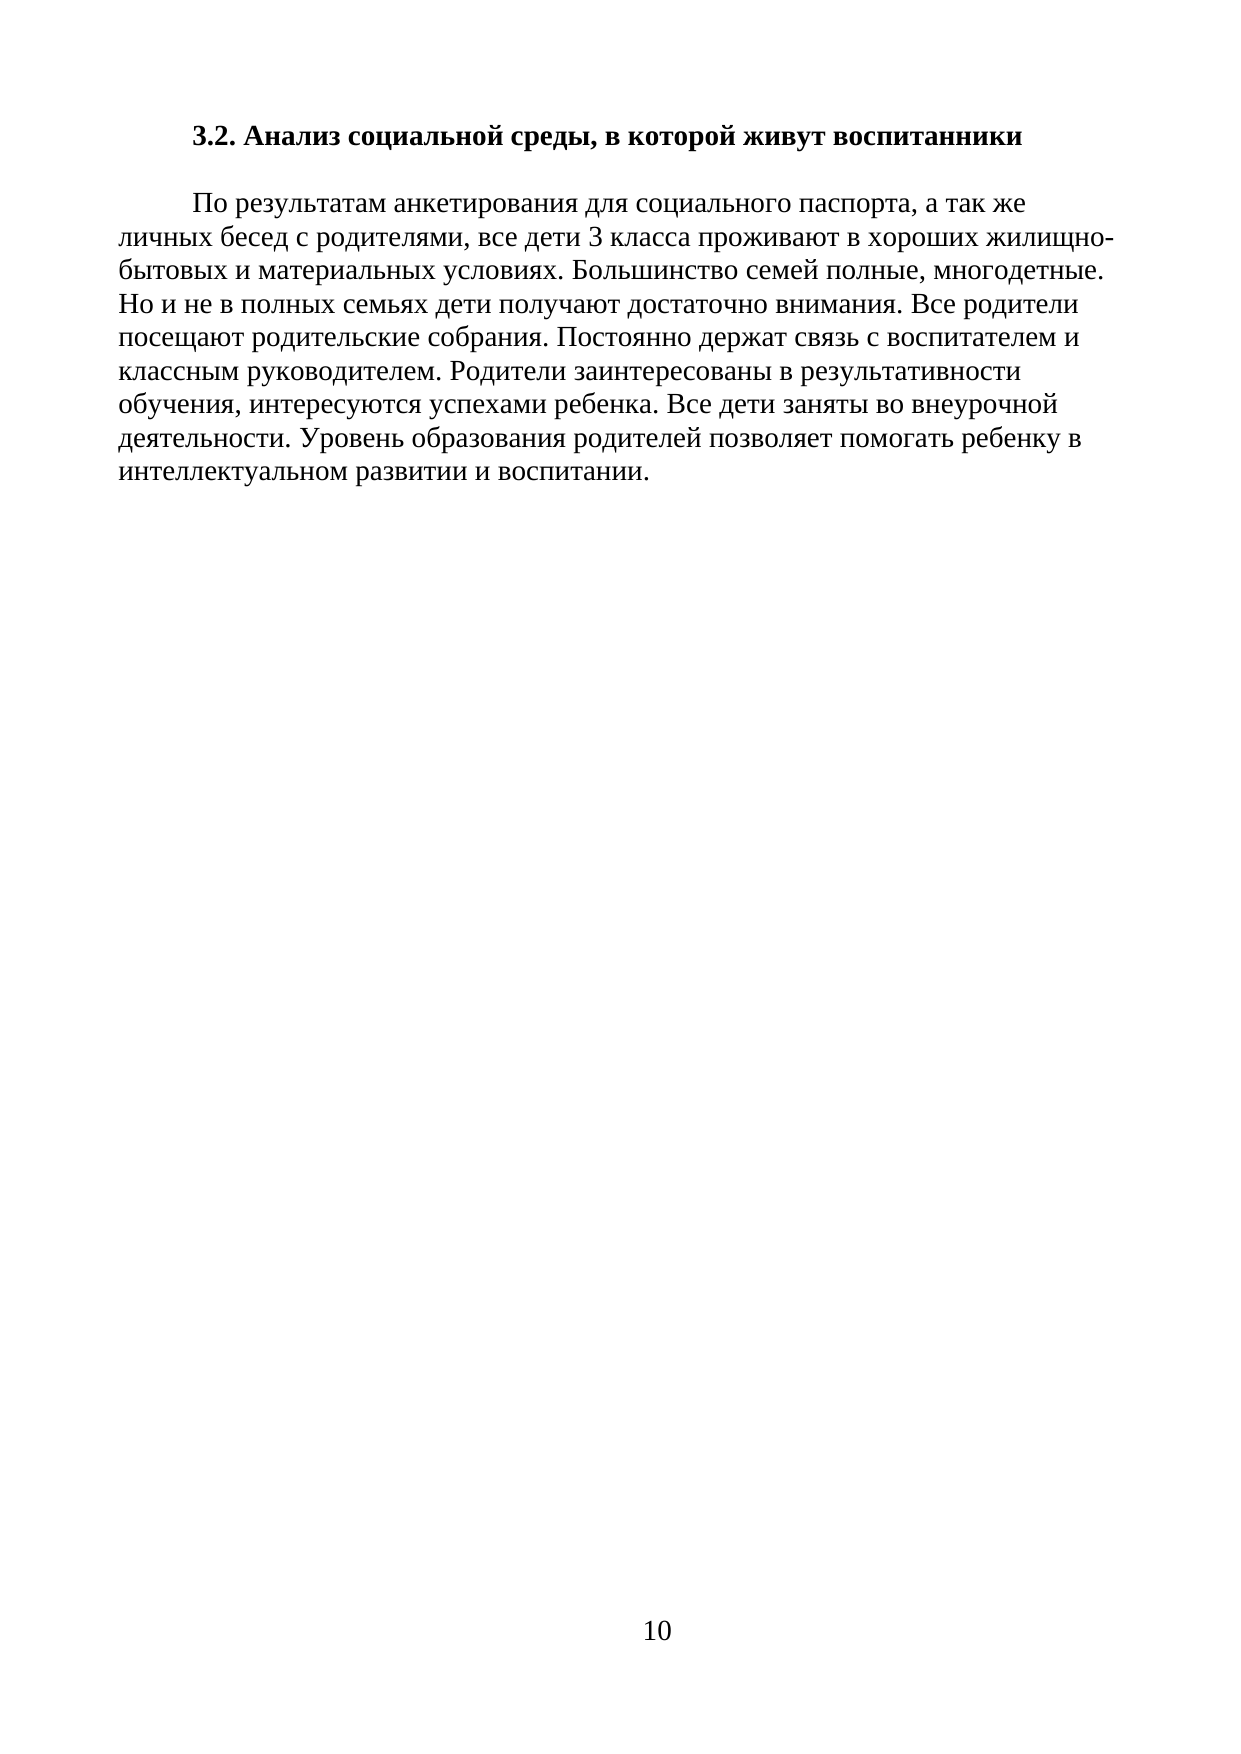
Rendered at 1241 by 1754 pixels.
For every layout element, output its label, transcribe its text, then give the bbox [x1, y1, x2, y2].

text 3.2. Анализ социальной среды, в которой живут воспитанники [118, 118, 1122, 152]
text По результатам анкетирования для социального паспорта, а так же личных бесед с родителями, все дети 3 класса проживают в хороших жилищно-бытовых и материальных условиях. Большинство семей полные, многодетные. Но и не в полных семьях дети получают достаточно внимания. Все родители посещают родительские собрания. Постоянно держат связь с воспитателем и классным руководителем. Родители заинтересованы в результативности обучения, интересуются успехами ребенка. Все дети заняты во внеурочной деятельности. Уровень образования родителей позволяет помогать ребенку в интеллектуальном развитии и воспитании. [118, 185, 1122, 487]
